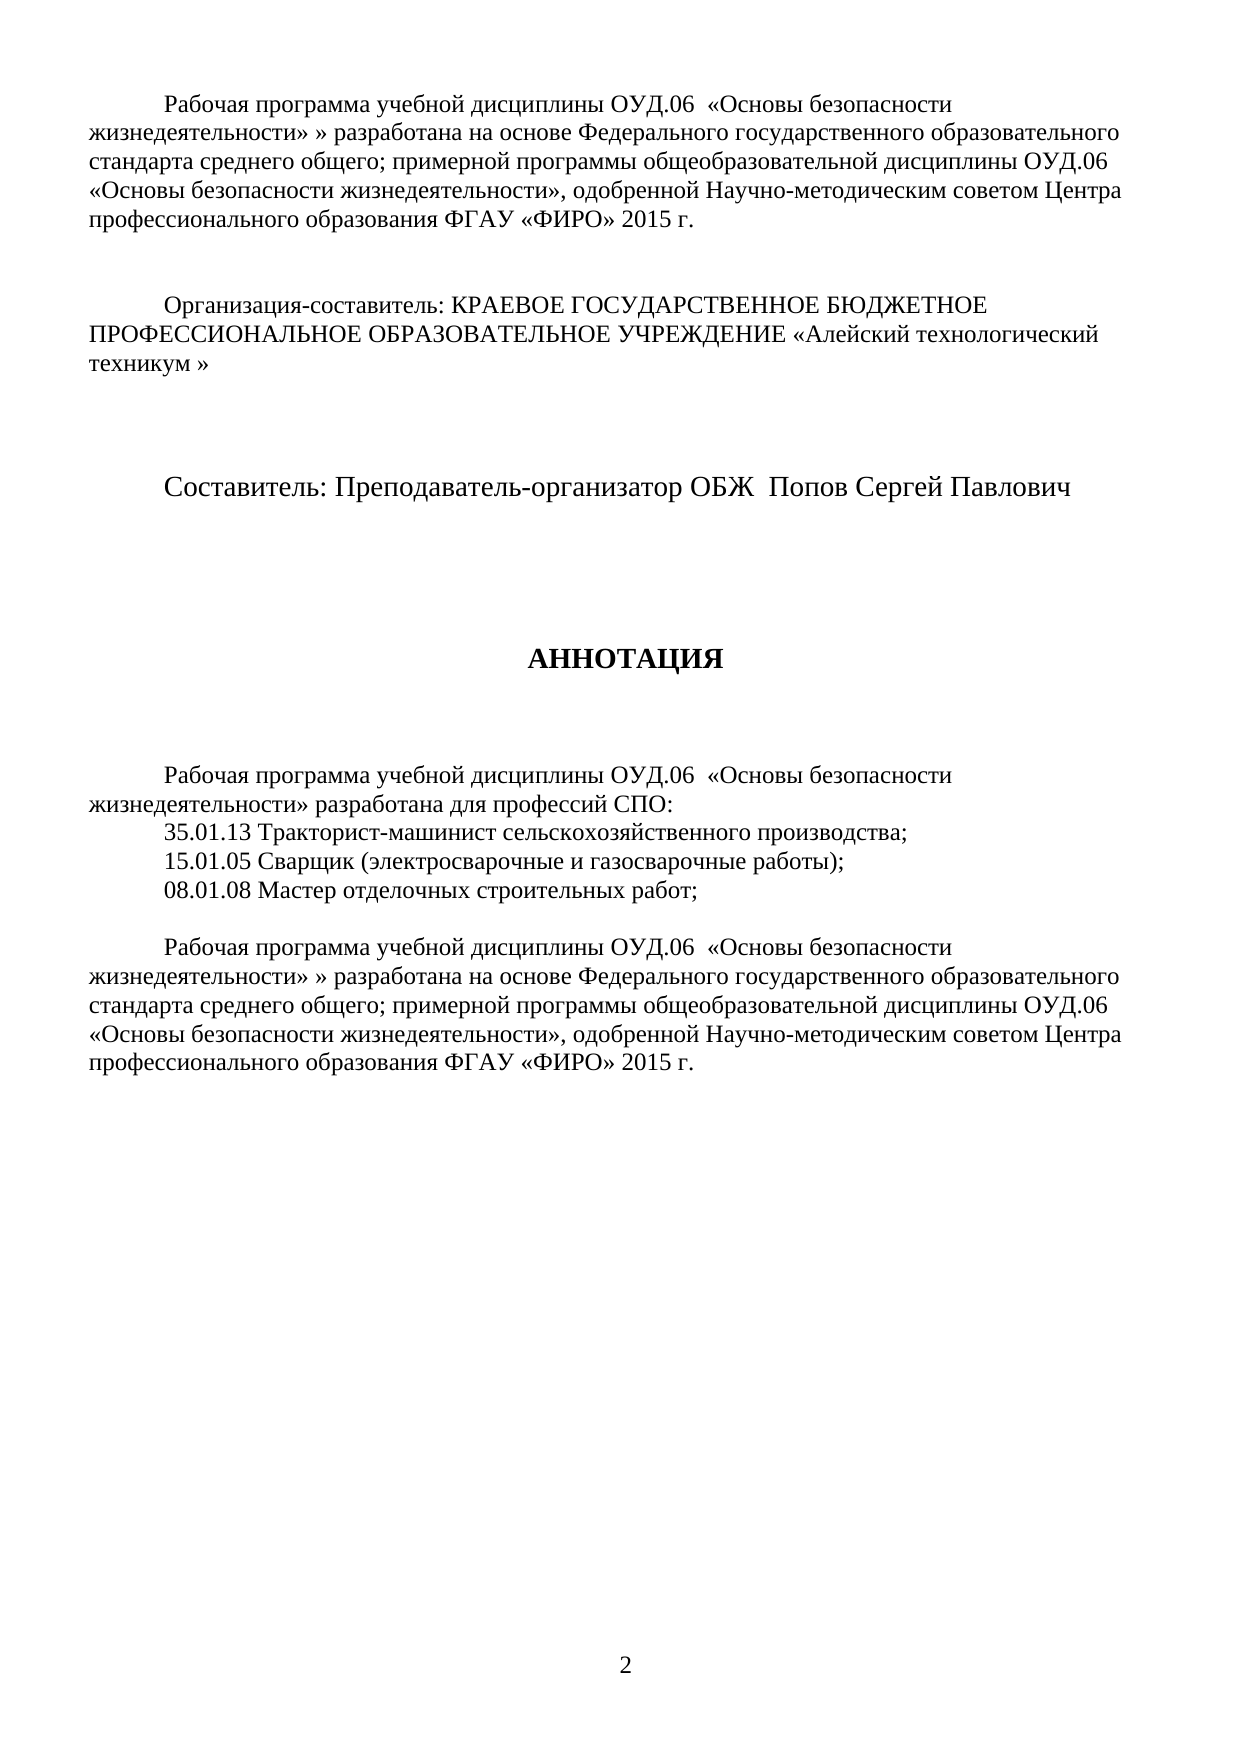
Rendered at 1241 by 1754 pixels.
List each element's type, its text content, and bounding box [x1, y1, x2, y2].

text Рабочая программа учебной дисциплины ОУД.06 «Основы безопасности жизнедеятельности» » разработана на основе Федерального государственного образовательного стандарта среднего общего; примерной программы общеобразовательной дисциплины ОУД.06 «Основы безопасности жизнедеятельности», одобренной Научно-методическим советом Центра профессионального образования ФГАУ «ФИРО» . [89, 932, 1162, 1076]
text Организация-составитель: КРАЕВОЕ ГОСУДАРСТВЕННОЕ БЮДЖЕТНОЕ ПРОФЕССИОНАЛЬНОЕ ОБРАЗОВАТЕЛЬНОЕ УЧРЕЖДЕНИЕ «Алейский технологический техникум » [89, 290, 1162, 377]
text Рабочая программа учебной дисциплины ОУД.06 «Основы безопасности жизнедеятельности» » разработана на основе Федерального государственного образовательного стандарта среднего общего; примерной программы общеобразовательной дисциплины ОУД.06 «Основы безопасности жизнедеятельности», одобренной Научно-методическим советом Центра профессионального образования ФГАУ «ФИРО» . [89, 89, 1162, 232]
text АННОТАЦИЯ [89, 641, 1162, 675]
text 08.01.08 Мастер отделочных строительных работ; [89, 875, 1162, 904]
text Составитель: Преподаватель-организатор ОБЖ Попов Сергей Павлович [89, 469, 1162, 503]
text Рабочая программа учебной дисциплины ОУД.06 «Основы безопасности жизнедеятельности» разработана для профессий СПО: [89, 760, 1162, 817]
text 35.01.13 Тракторист-машинист сельскохозяйственного производства; [89, 817, 1162, 846]
text 15.01.05 Сварщик (электросварочные и газосварочные работы); [89, 846, 1162, 875]
